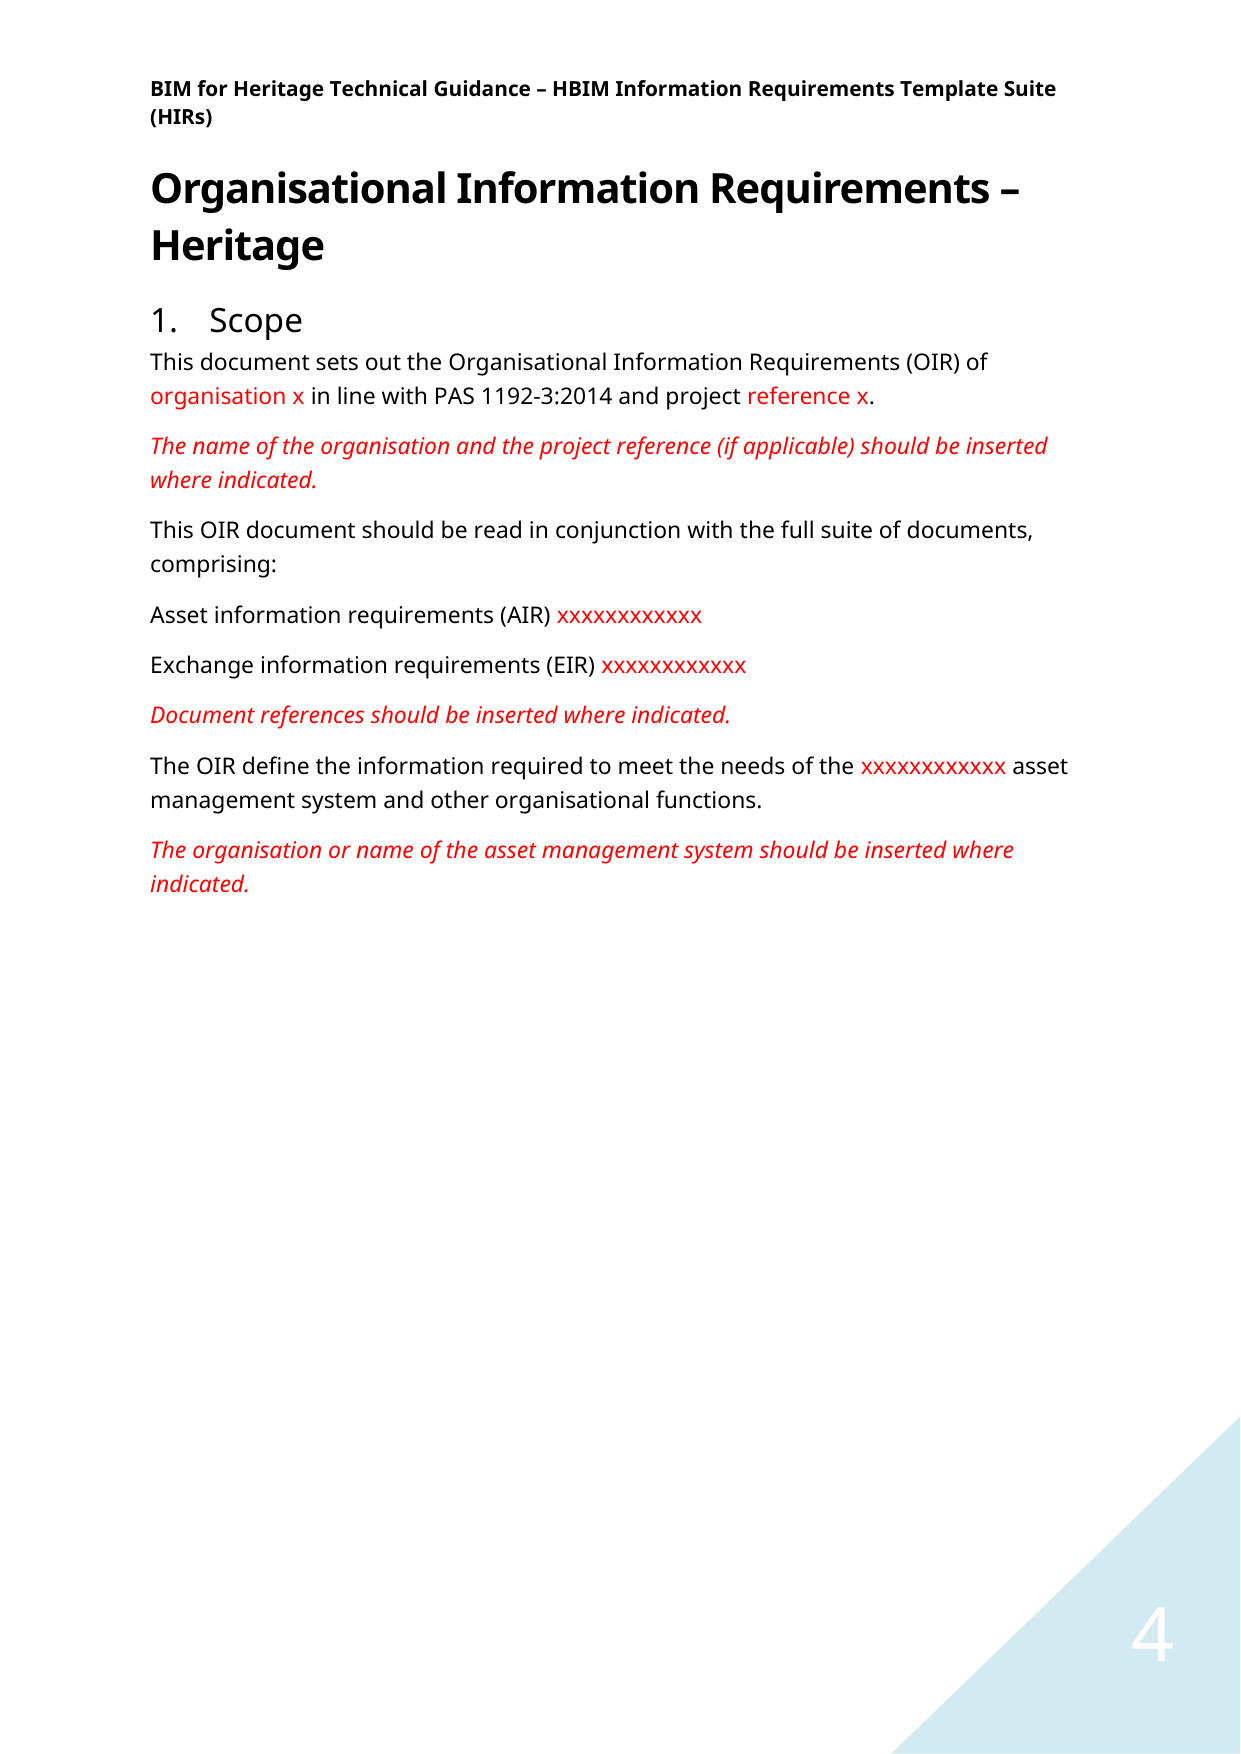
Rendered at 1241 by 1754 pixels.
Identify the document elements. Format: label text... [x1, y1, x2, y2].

text The name of the organisation and the project reference (if applicable) should be inserted where indicated. [150, 430, 1090, 495]
text The organisation or name of the asset management system should be inserted where indicated. [150, 834, 1090, 899]
text Document references should be inserted where indicated. [150, 699, 1090, 731]
subtitle Scope [150, 297, 1090, 343]
text The OIR define the information required to meet the needs of the xxxxxxxxxxxx asset management system and other organisational functions. [150, 750, 1090, 815]
title Organisational Information Requirements – Heritage [150, 159, 1090, 272]
text Asset information requirements (AIR) xxxxxxxxxxxx [150, 599, 1090, 630]
text This OIR document should be read in conjunction with the full suite of documents, comprising: [150, 514, 1090, 579]
text This document sets out the Organisational Information Requirements (OIR) of organisation x in line with PAS 1192-3:2014 and project reference x. [150, 346, 1090, 411]
text Exchange information requirements (EIR) xxxxxxxxxxxx [150, 649, 1090, 680]
